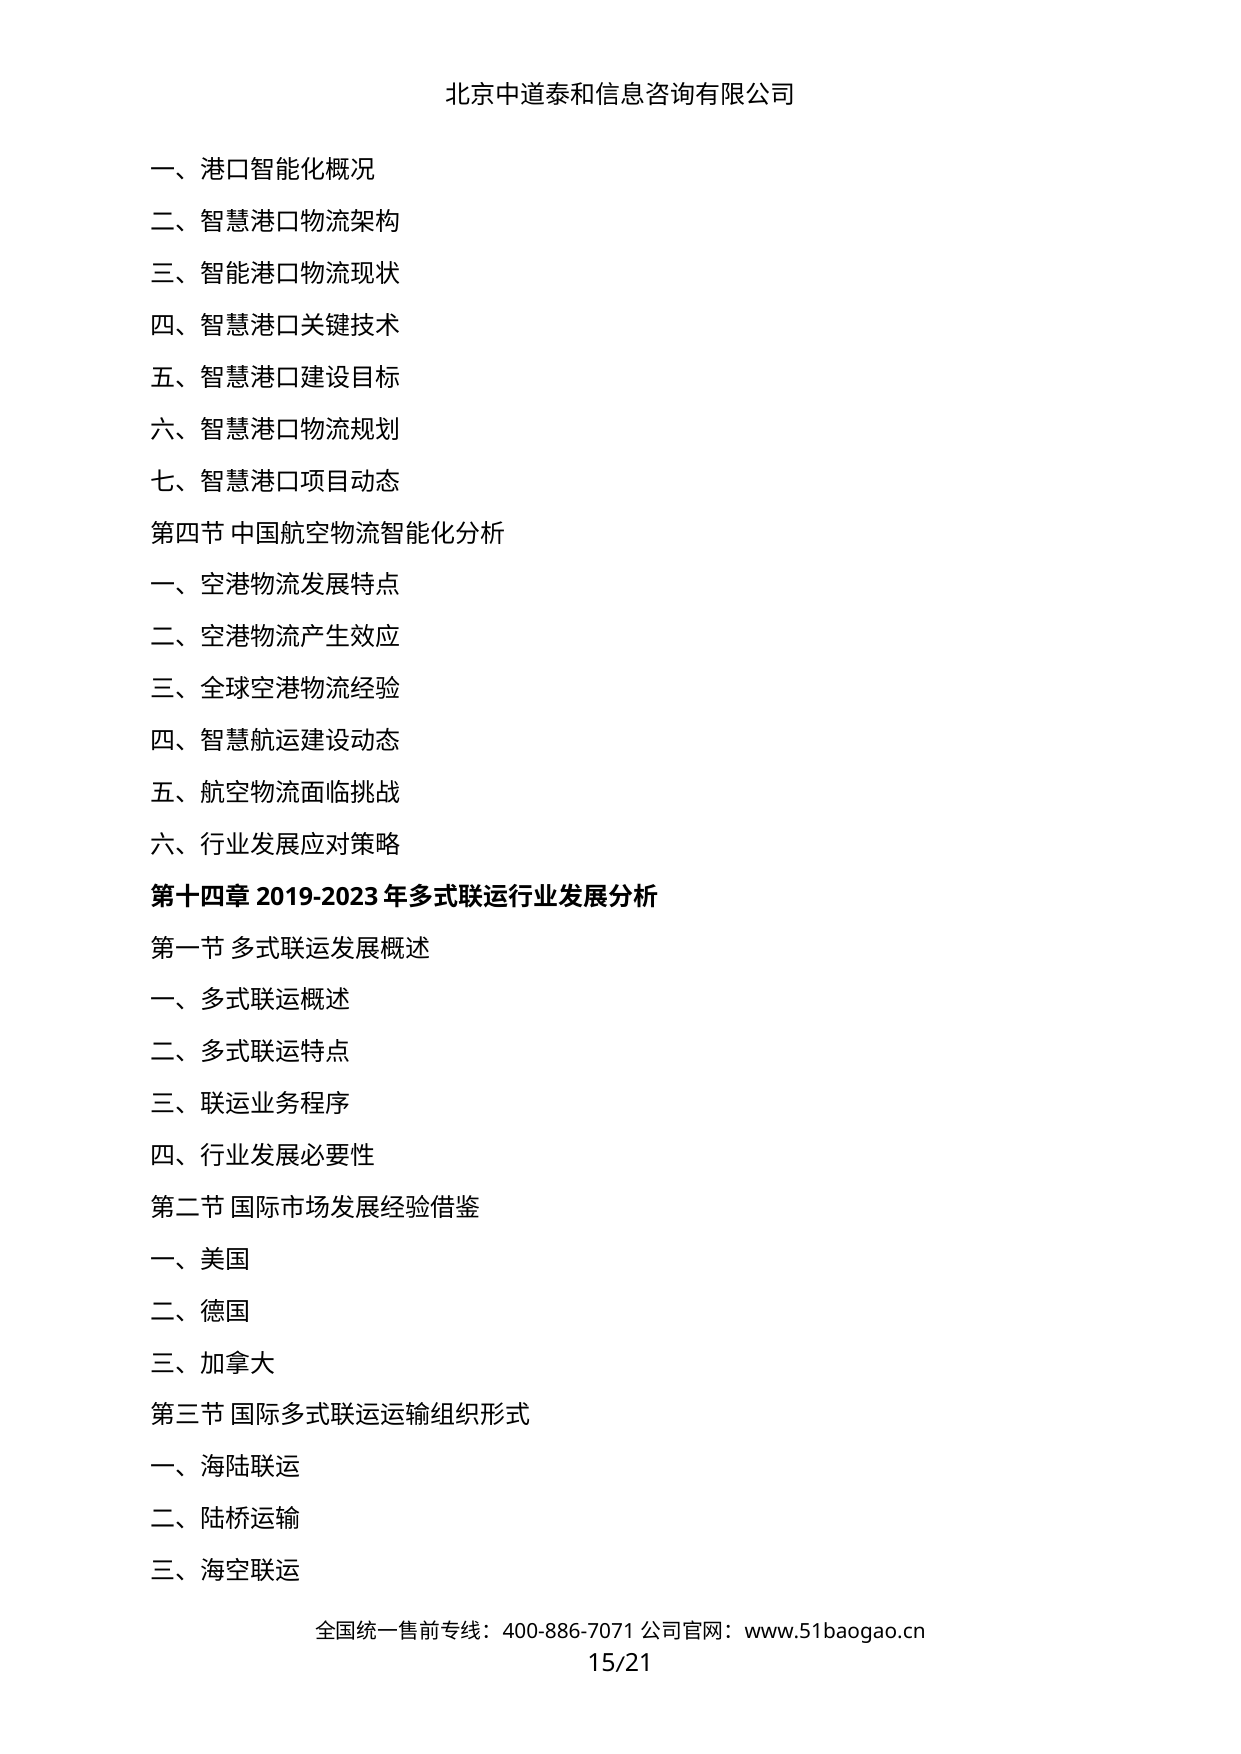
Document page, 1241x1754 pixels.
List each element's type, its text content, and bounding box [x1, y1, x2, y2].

text 二、德国 [150, 1291, 1090, 1327]
text 三、联运业务程序 [150, 1084, 1090, 1120]
text 四、行业发展必要性 [150, 1136, 1090, 1172]
text 六、行业发展应对策略 [150, 824, 1090, 861]
text 二、智慧港口物流架构 [150, 202, 1090, 238]
text 七、智慧港口项目动态 [150, 461, 1090, 497]
text 三、海空联运 [150, 1551, 1090, 1587]
text 一、美国 [150, 1239, 1090, 1276]
text 一、空港物流发展特点 [150, 565, 1090, 601]
text 三、智能港口物流现状 [150, 254, 1090, 290]
text 二、陆桥运输 [150, 1499, 1090, 1535]
text 第三节 国际多式联运运输组织形式 [150, 1395, 1090, 1431]
text 第四节 中国航空物流智能化分析 [150, 513, 1090, 549]
text 第一节 多式联运发展概述 [150, 928, 1090, 964]
text 五、智慧港口建设目标 [150, 357, 1090, 394]
text 六、智慧港口物流规划 [150, 409, 1090, 446]
text 三、全球空港物流经验 [150, 669, 1090, 705]
text 一、多式联运概述 [150, 980, 1090, 1016]
text 二、多式联运特点 [150, 1032, 1090, 1068]
text 一、港口智能化概况 [150, 150, 1090, 186]
text 四、智慧航运建设动态 [150, 721, 1090, 757]
text 五、航空物流面临挑战 [150, 772, 1090, 809]
text 第二节 国际市场发展经验借鉴 [150, 1187, 1090, 1224]
text 三、加拿大 [150, 1343, 1090, 1379]
text 二、空港物流产生效应 [150, 617, 1090, 653]
text 四、智慧港口关键技术 [150, 306, 1090, 342]
text 第十四章 2019-2023年多式联运行业发展分析 [150, 876, 1090, 912]
text 一、海陆联运 [150, 1447, 1090, 1483]
